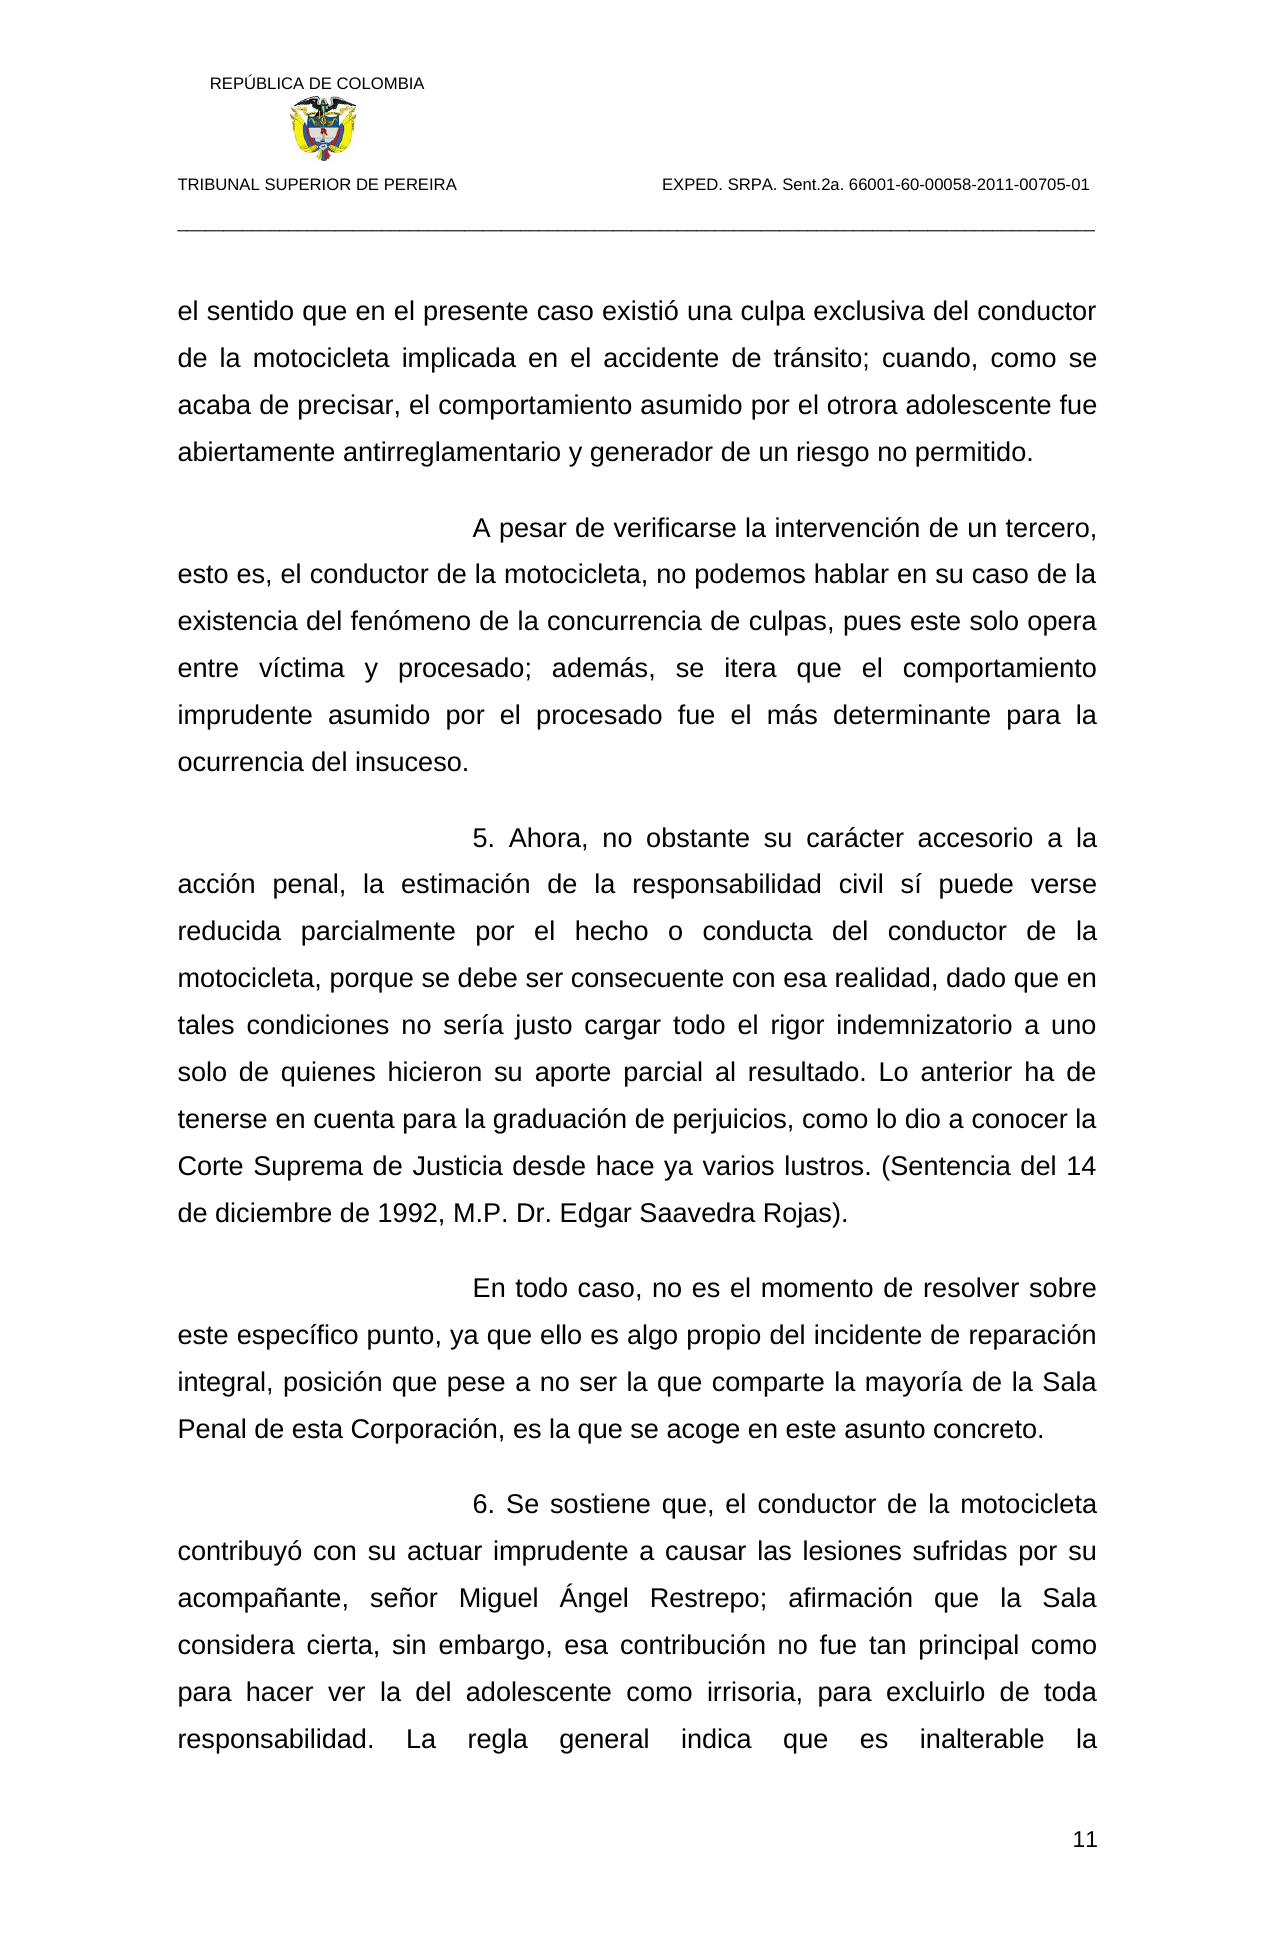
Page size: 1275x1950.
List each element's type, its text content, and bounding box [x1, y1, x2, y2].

picture [289, 96, 357, 161]
text En todo caso, no es el momento de resolver sobre este específico punto, ya que ello es algo propio del incidente de reparación integral, posición que pese a no ser la que comparte la mayoría de la Sala Penal de esta Corporación, es la que se acoge en este asunto concreto. [177, 1272, 1098, 1444]
text 5. Ahora, no obstante su carácter accesorio a la acción penal, la estimación de la responsabilidad civil sí puede verse reducida parcialmente por el hecho o conducta del conductor de la motocicleta, porque se debe ser consecuente con esa realidad, dado que en tales condiciones no sería justo cargar todo el rigor indemnizatorio a uno solo de quienes hicieron su aporte parcial al resultado. Lo anterior ha de tenerse en cuenta para la graduación de perjuicios, como lo dio a conocer la Corte Suprema de Justicia desde hace ya varios lustros. (Sentencia del 14 de diciembre de 1992, M.P. Dr. Edgar Saavedra Rojas). [177, 822, 1098, 1228]
text A pesar de verificarse la intervención de un tercero, esto es, el conductor de la motocicleta, no podemos hablar en su caso de la existencia del fenómeno de la concurrencia de culpas, pues este solo opera entre víctima y procesado; además, se itera que el comportamiento imprudente asumido por el procesado fue el más determinante para la ocurrencia del insuceso. [177, 512, 1098, 777]
